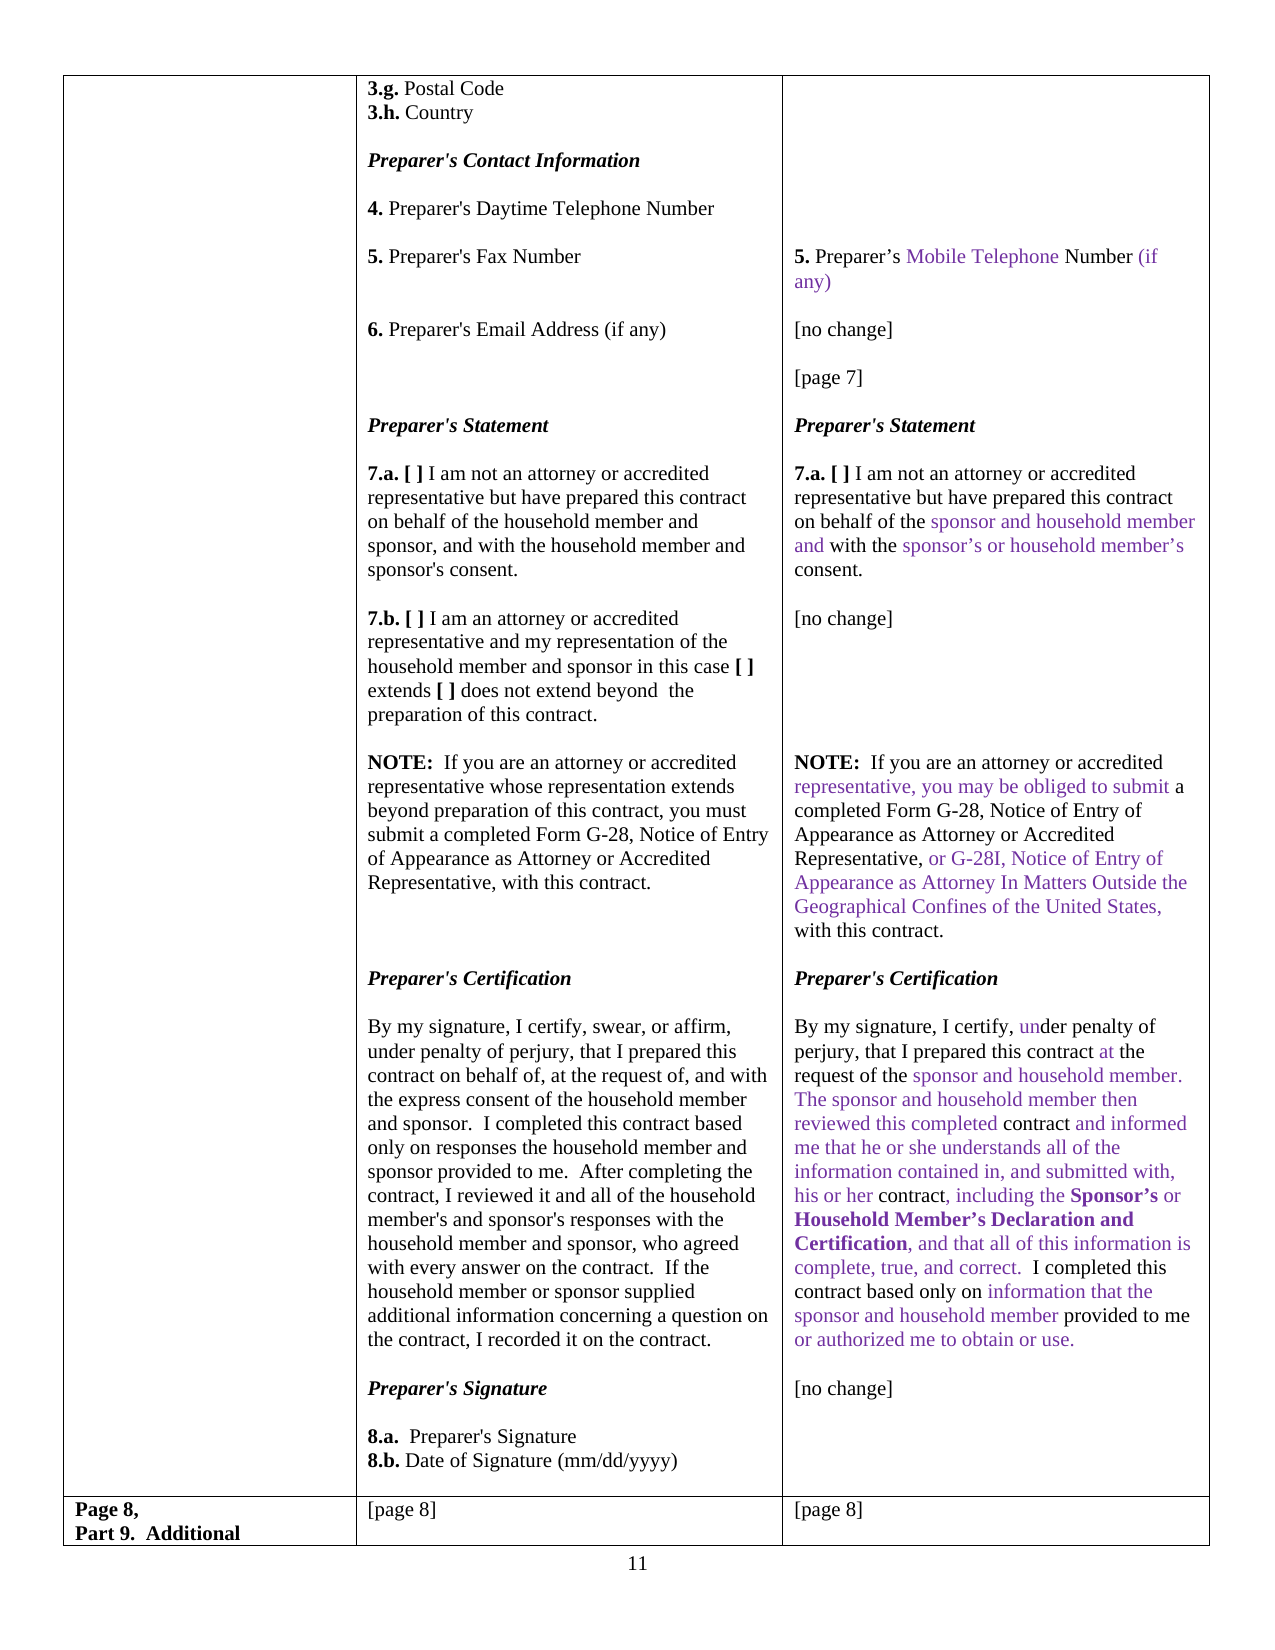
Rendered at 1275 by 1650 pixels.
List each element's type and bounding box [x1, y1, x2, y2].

table_cell [357, 76, 782, 1496]
table_cell [64, 76, 356, 1496]
table_cell [783, 1497, 1209, 1545]
table_cell [783, 76, 1209, 1496]
table_cell [64, 1497, 356, 1545]
table_cell [357, 1497, 782, 1545]
